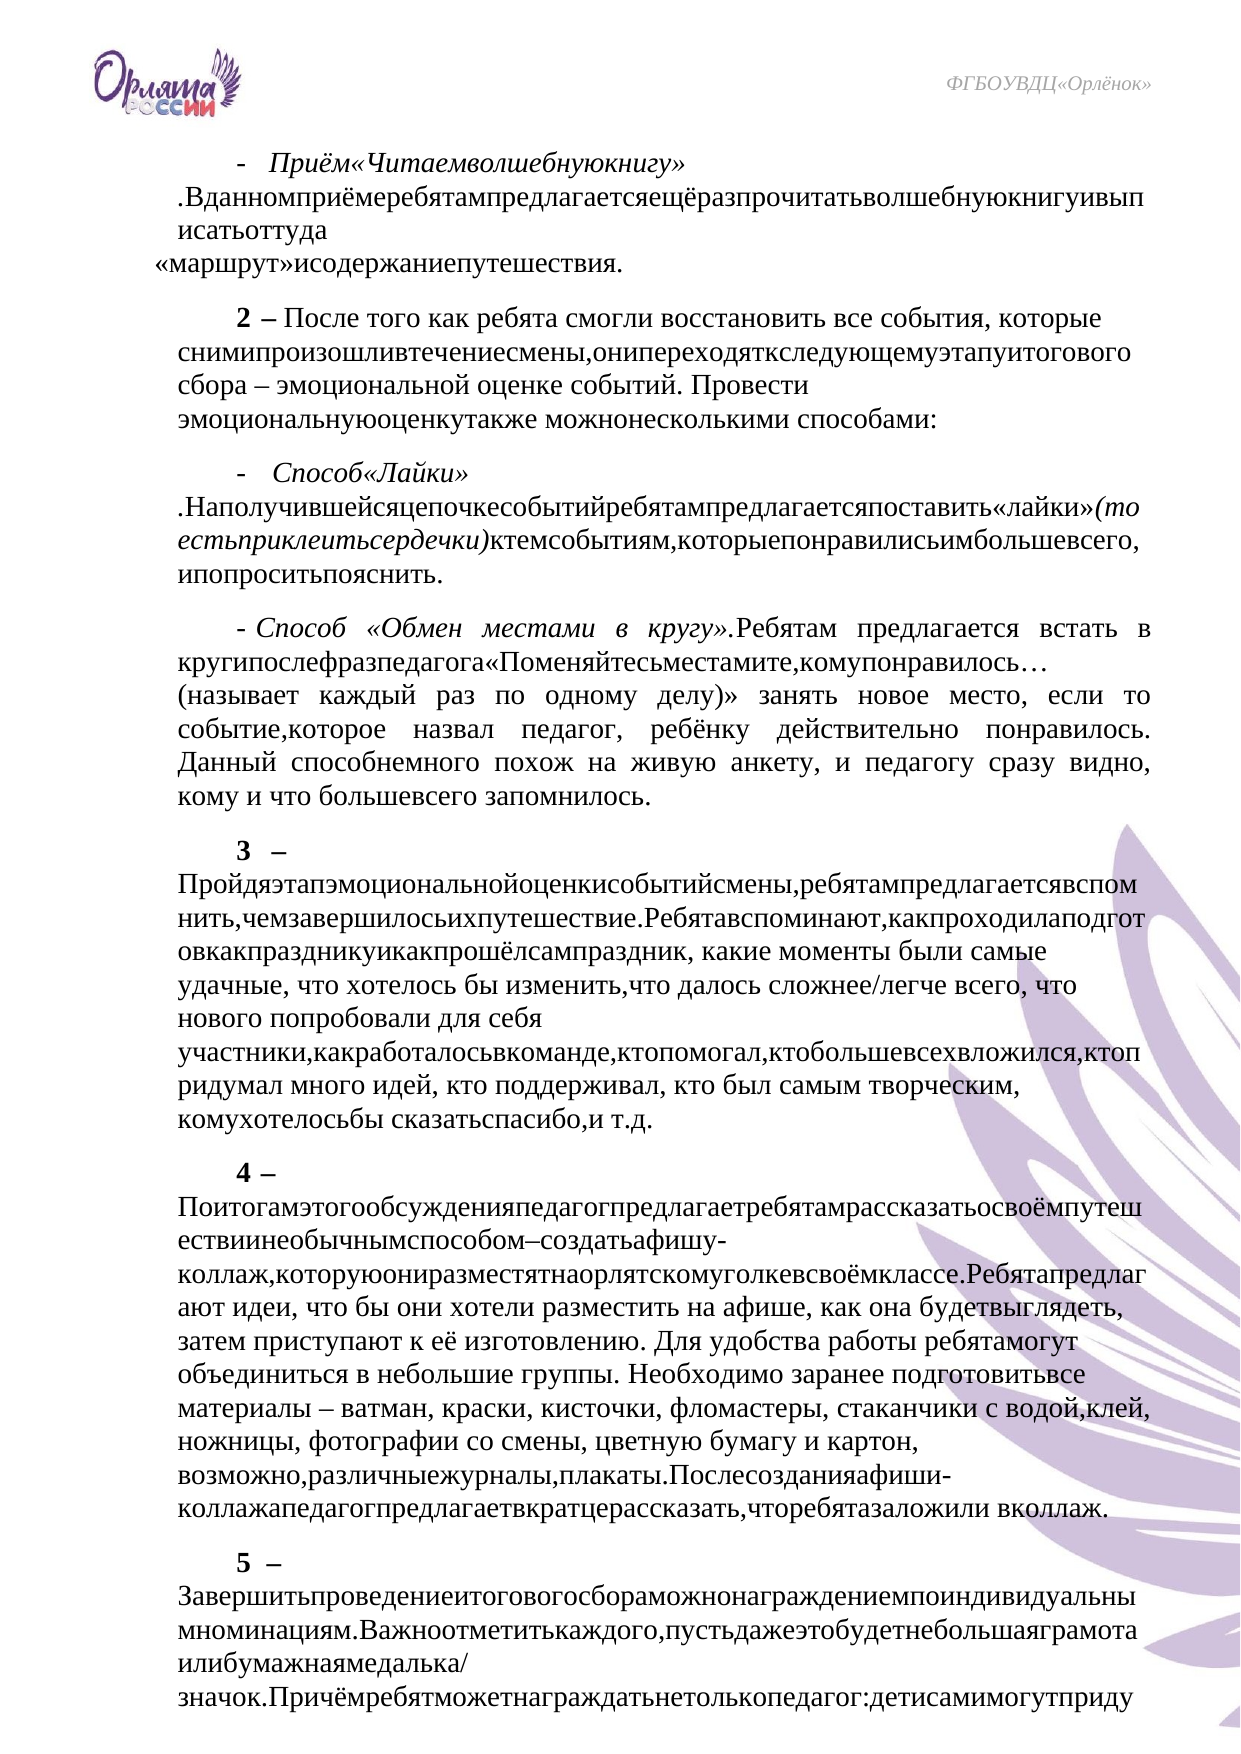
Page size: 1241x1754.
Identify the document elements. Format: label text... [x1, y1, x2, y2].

list Способ «Обмен местами в кругу».Ребятам предлагается встать в кругипослефразпедагога«Поменяйтесьместамите,комупонравилось…(называет каждый раз по одному делу)» занять новое место, если то событие,которое назвал педагог, ребёнку действительно понравилось. Данный способнемного похож на живую анкету, и педагогу сразу видно, кому и что большевсего запомнилось. [177, 610, 1152, 811]
list – После того как ребята смогли восстановить все события, которые снимипроизошливтечениесмены,онипереходяткследующемуэтапуитогового сбора – эмоциональной оценке событий. Провести эмоциональнуюоценкутакже можнонесколькими способами: [177, 300, 1152, 434]
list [177, 1545, 1152, 1713]
list Приём«Читаемволшебнуюкнигу».Вданномприёмеребятампредлагаетсяещёразпрочитатьволшебнуюкнигуивыписатьоттуда [177, 145, 1152, 246]
text ФГБОУВДЦ«Орлёнок» [154, 71, 1152, 95]
text «маршрут»исодержаниепутешествия. [154, 246, 1176, 279]
list –Пройдяэтапэмоциональнойоценкисобытийсмены,ребятампредлагаетсявспомнить,чемзавершилосьихпутешествие.Ребятавспоминают,какпроходилаподготовкакпраздникуикакпрошёлсампраздник, какие моменты были самые удачные, что хотелось бы изменить,что далось сложнее/легче всего, что нового попробовали для себя участники,какработалосьвкоманде,ктопомогал,ктобольшевсехвложился,ктопридумал много идей, кто поддерживал, кто был самым творческим, комухотелосьбы сказатьспасибо,и т.д. [177, 833, 1152, 1134]
list –Поитогамэтогообсужденияпедагогпредлагаетребятамрассказатьосвоёмпутешествиинеобычнымспособом–создатьафишу-коллаж,которуюониразместятнаорлятскомуголкевсвоёмклассе.Ребятапредлагают идеи, что бы они хотели разместить на афише, как она будетвыглядеть, затем приступают к её изготовлению. Для удобства работы ребятамогут объединиться в небольшие группы. Необходимо заранее подготовитьвсе материалы – ватман, краски, кисточки, фломастеры, стаканчики с водой,клей, ножницы, фотографии со смены, цветную бумагу и картон, возможно,различныежурналы,плакаты.Послесозданияафиши-коллажапедагогпредлагаетвкратцерассказать,чторебятазаложили вколлаж. [177, 1155, 1152, 1524]
picture [88, 43, 1241, 1736]
list Способ«Лайки».Наполучившейсяцепочкесобытийребятампредлагаетсяпоставить«лайки»(тоестьприклеитьсердечки)ктемсобытиям,которыепонравилисьимбольшевсего,ипопроситьпояснить. [177, 455, 1152, 589]
